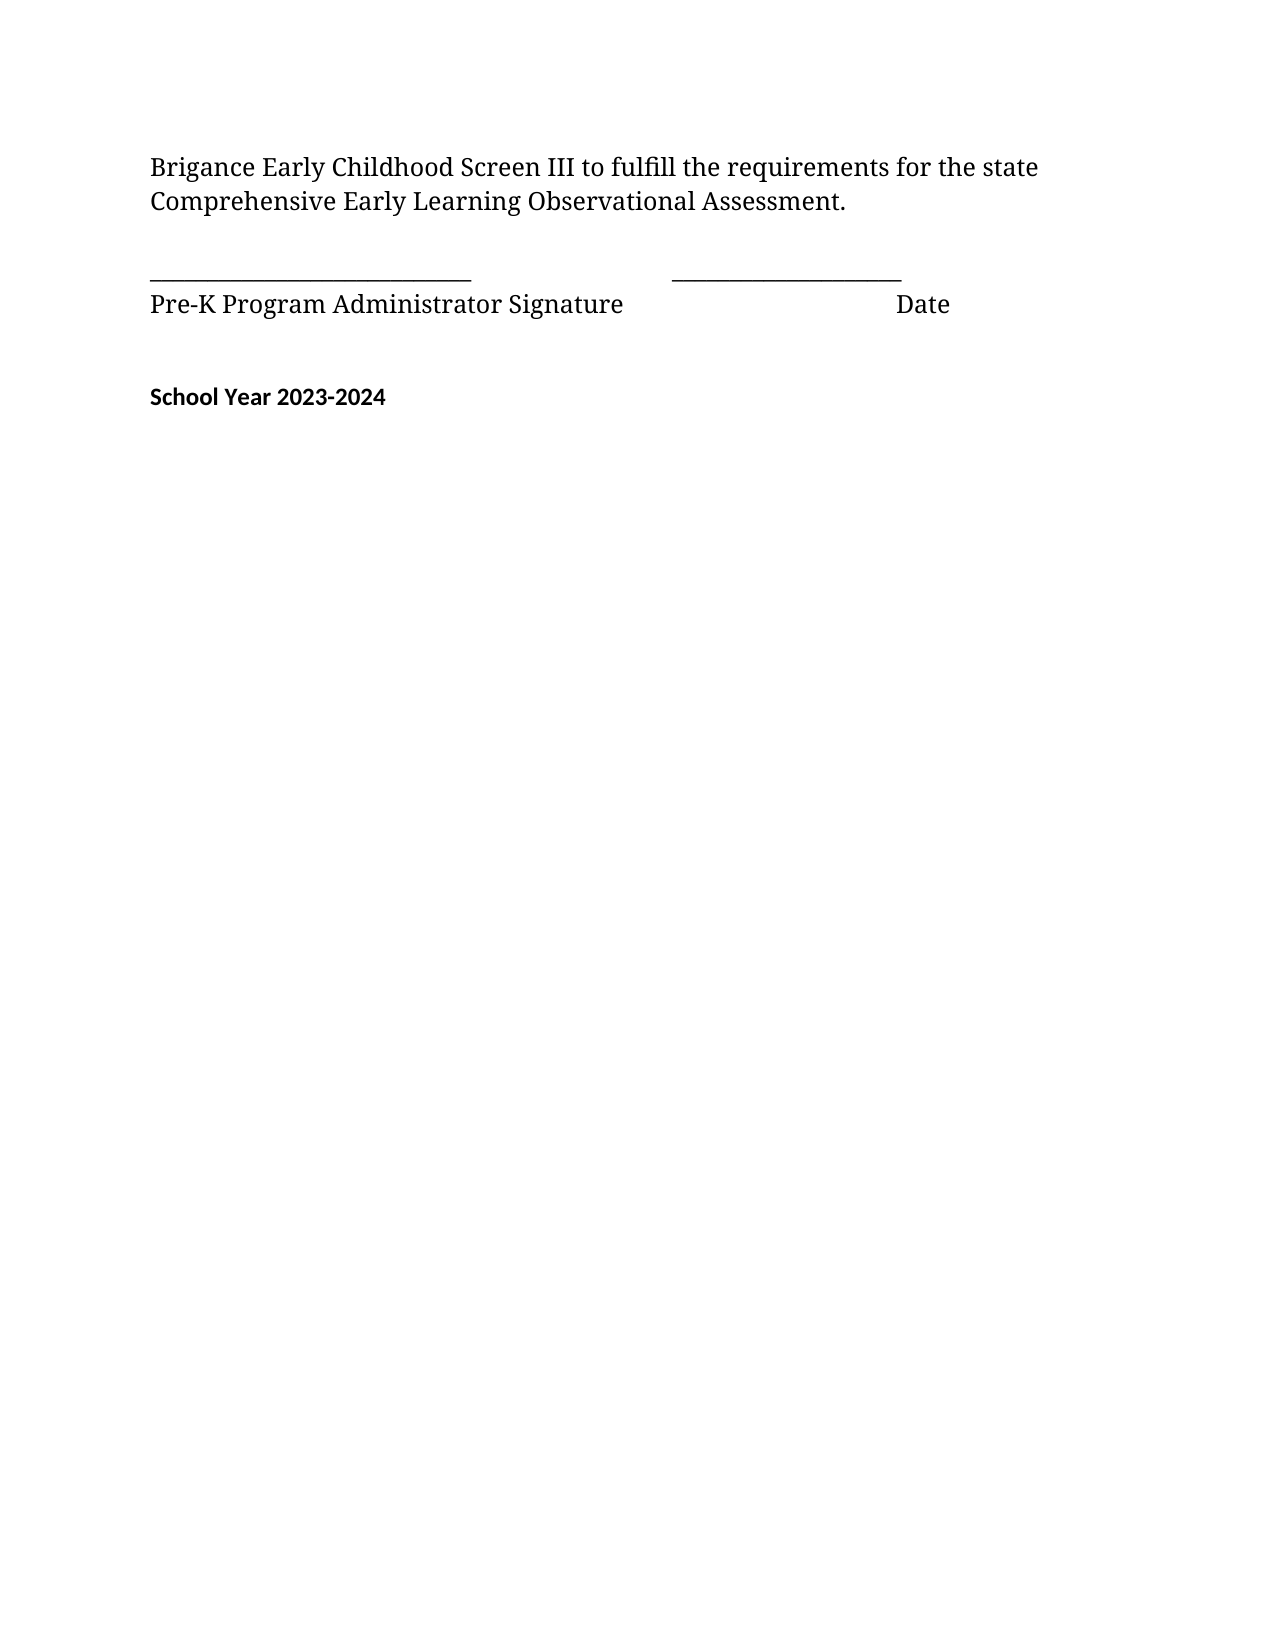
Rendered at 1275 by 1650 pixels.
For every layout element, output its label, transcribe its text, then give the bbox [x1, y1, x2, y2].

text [150, 150, 1125, 218]
text Pre-K Program Administrator Signature Date [150, 286, 1125, 320]
text ____________________________ ____________________ [150, 252, 1125, 286]
text School Year 2023-2024 [150, 381, 1125, 412]
